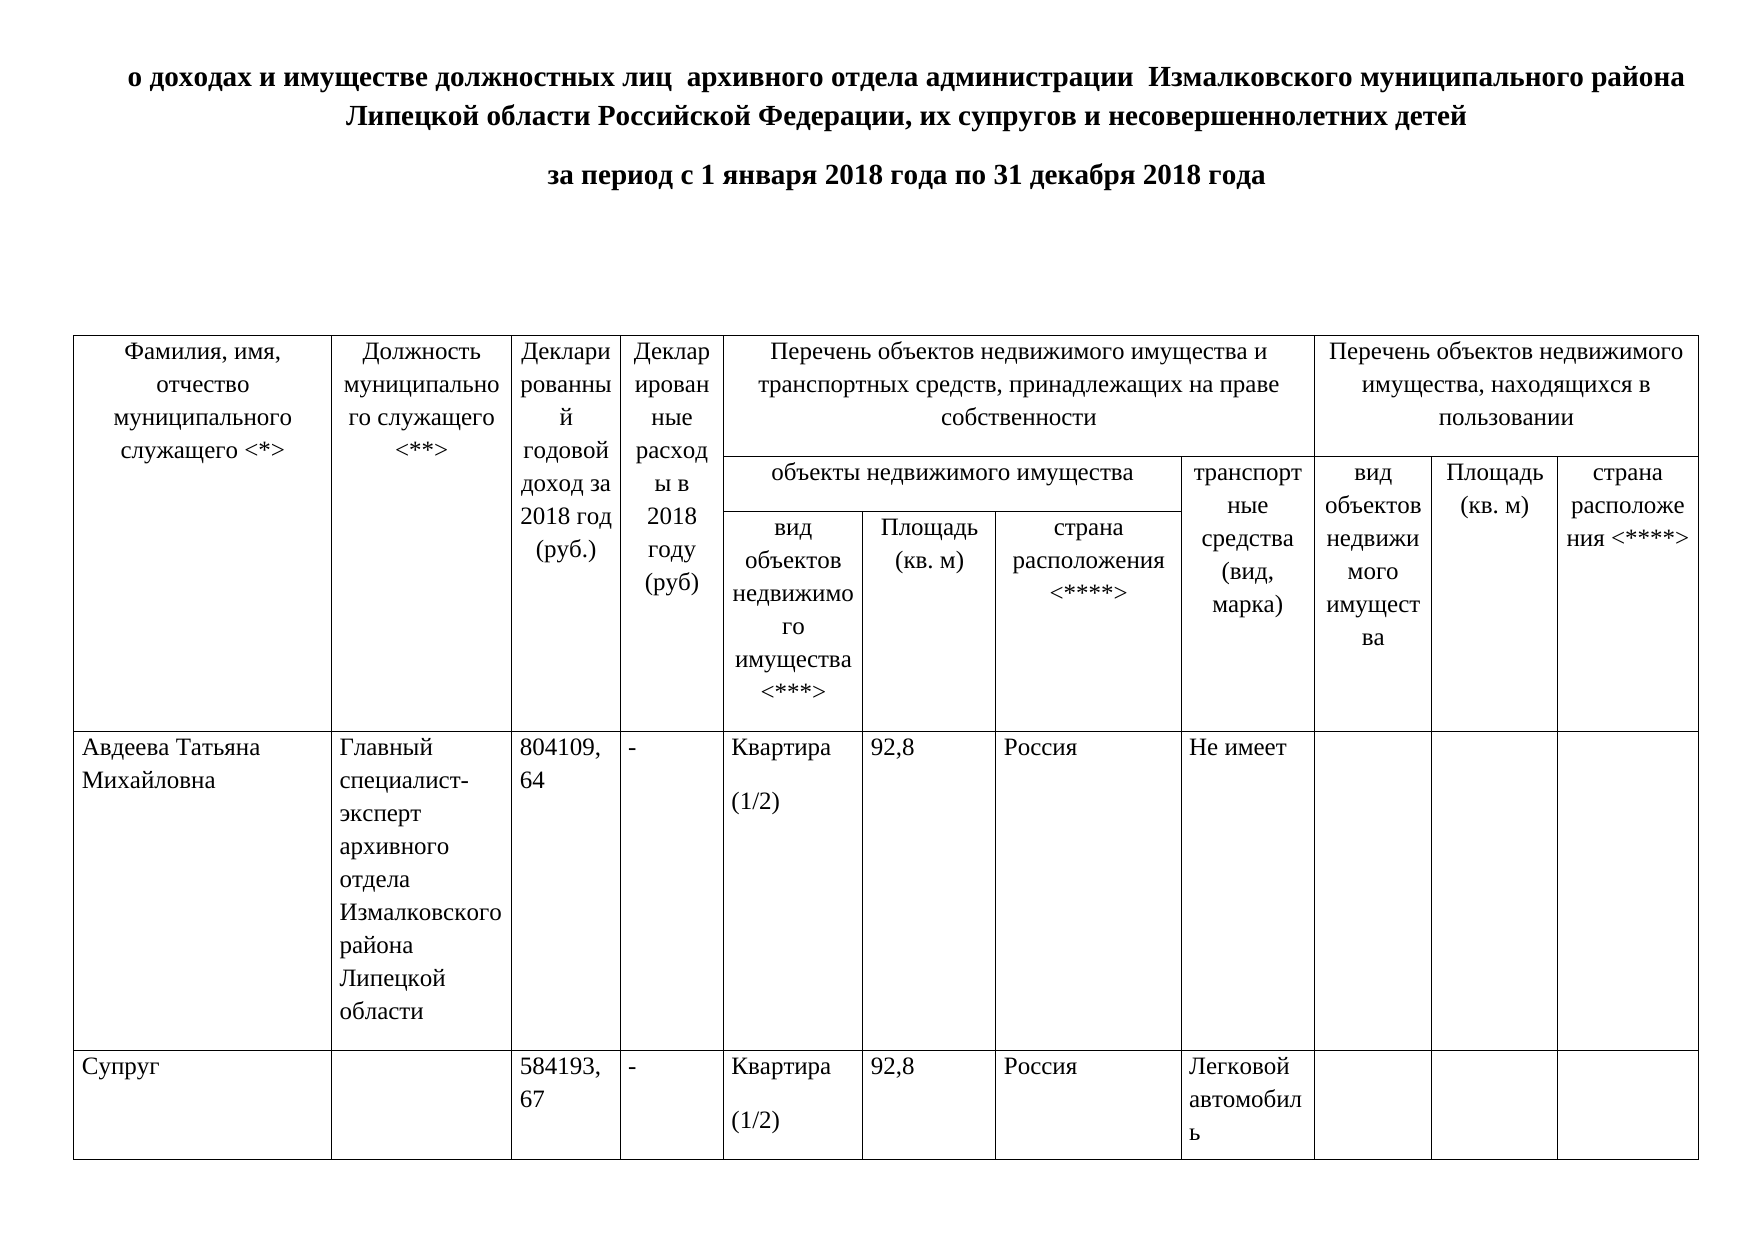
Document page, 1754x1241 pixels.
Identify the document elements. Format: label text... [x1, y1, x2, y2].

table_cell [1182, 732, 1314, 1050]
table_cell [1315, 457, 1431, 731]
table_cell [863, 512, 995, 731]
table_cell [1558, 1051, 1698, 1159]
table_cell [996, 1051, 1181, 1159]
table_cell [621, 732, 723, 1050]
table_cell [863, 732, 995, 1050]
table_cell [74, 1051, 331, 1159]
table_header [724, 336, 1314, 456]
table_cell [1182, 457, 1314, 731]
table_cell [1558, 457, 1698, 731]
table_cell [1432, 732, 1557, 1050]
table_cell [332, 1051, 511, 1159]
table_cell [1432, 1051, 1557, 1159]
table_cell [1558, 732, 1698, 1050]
text за период с 1 января 2018 года по 31 декабря 2018 года [118, 157, 1695, 191]
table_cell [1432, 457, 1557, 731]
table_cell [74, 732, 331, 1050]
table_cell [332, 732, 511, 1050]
text о доходах и имуществе должностных лиц архивного отдела администрации Измалковского муниципального района Липецкой области Российской Федерации, их супругов и несовершеннолетних детей [118, 59, 1695, 131]
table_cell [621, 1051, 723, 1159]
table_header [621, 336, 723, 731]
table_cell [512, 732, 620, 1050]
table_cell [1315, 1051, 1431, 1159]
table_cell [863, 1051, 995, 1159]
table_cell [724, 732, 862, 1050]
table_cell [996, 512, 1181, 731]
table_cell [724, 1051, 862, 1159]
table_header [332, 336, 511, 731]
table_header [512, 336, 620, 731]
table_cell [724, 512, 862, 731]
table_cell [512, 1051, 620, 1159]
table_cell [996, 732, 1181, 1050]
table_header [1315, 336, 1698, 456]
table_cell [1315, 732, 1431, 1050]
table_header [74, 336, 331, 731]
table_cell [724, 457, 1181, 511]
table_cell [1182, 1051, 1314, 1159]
